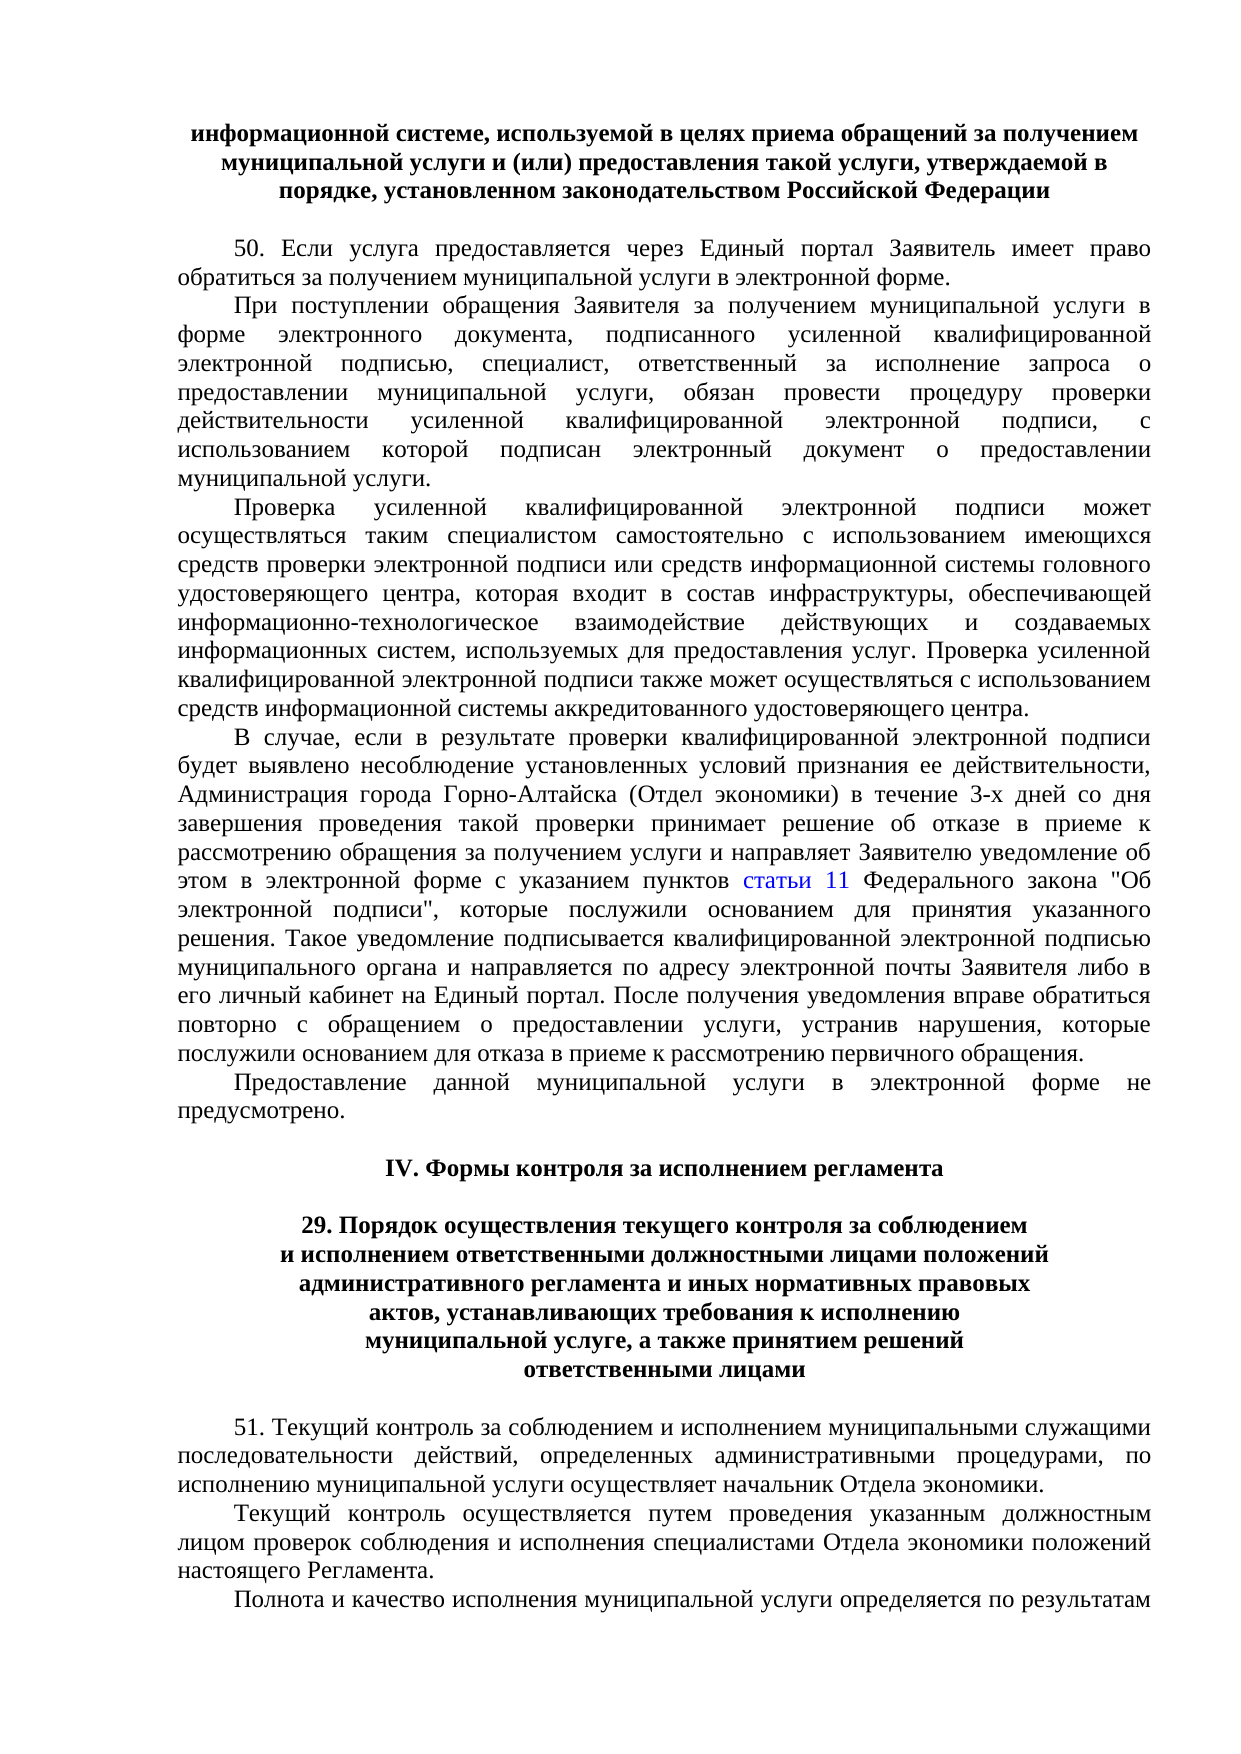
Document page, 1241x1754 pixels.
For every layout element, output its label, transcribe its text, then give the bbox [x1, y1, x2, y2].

text 50. Если услуга предоставляется через Единый портал Заявитель имеет право обратиться за получением муниципальной услуги в электронной форме. [177, 233, 1152, 291]
text 29. Порядок осуществления текущего контроля за соблюдением [177, 1211, 1152, 1239]
text В случае, если в результате проверки квалифицированной электронной подписи будет выявлено несоблюдение установленных условий признания ее действительности, Администрация города Горно-Алтайска (Отдел экономики) в течение 3-х дней со дня завершения проведения такой проверки принимает решение об отказе в приеме к рассмотрению обращения за получением услуги и направляет Заявителю уведомление об этом в электронной форме с указанием пунктов статьи 11 Федерального закона "Об электронной подписи", которые послужили основанием для принятия указанного решения. Такое уведомление подписывается квалифицированной электронной подписью муниципального органа и направляется по адресу электронной почты Заявителя либо в его личный кабинет на Единый портал. После получения уведомления вправе обратиться повторно с обращением о предоставлении услуги, устранив нарушения, которые послужили основанием для отказа в приеме к рассмотрению первичного обращения. [177, 722, 1152, 1067]
text При поступлении обращения Заявителя за получением муниципальной услуги в форме электронного документа, подписанного усиленной квалифицированной электронной подписью, специалист, ответственный за исполнение запроса о предоставлении муниципальной услуги, обязан провести процедуру проверки действительности усиленной квалифицированной электронной подписи, с использованием которой подписан электронный документ о предоставлении муниципальной услуги. [177, 291, 1152, 492]
text ответственными лицами [177, 1354, 1152, 1383]
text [177, 118, 1152, 147]
text и исполнением ответственными должностными лицами положений [177, 1239, 1152, 1268]
text Проверка усиленной квалифицированной электронной подписи может осуществляться таким специалистом самостоятельно с использованием имеющихся средств проверки электронной подписи или средств информационной системы головного удостоверяющего центра, которая входит в состав инфраструктуры, обеспечивающей информационно-технологическое взаимодействие действующих и создаваемых информационных систем, используемых для предоставления услуг. Проверка усиленной квалифицированной электронной подписи также может осуществляться с использованием средств информационной системы аккредитованного удостоверяющего центра. [177, 492, 1152, 722]
text муниципальной услуги и (или) предоставления такой услуги, утверждаемой в порядке, установленном законодательством Российской Федерации [177, 147, 1152, 204]
text IV. Формы контроля за исполнением регламента [177, 1153, 1152, 1182]
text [177, 1584, 1152, 1613]
text Предоставление данной муниципальной услуги в электронной форме не предусмотрено. [177, 1067, 1152, 1124]
text административного регламента и иных нормативных правовых [177, 1268, 1152, 1297]
text муниципальной услуге, а также принятием решений [177, 1326, 1152, 1354]
text актов, устанавливающих требования к исполнению [177, 1297, 1152, 1326]
text Текущий контроль осуществляется путем проведения указанным должностным лицом проверок соблюдения и исполнения специалистами Отдела экономики положений настоящего Регламента. [177, 1498, 1152, 1584]
text 51. Текущий контроль за соблюдением и исполнением муниципальными служащими последовательности действий, определенных административными процедурами, по исполнению муниципальной услуги осуществляет начальник Отдела экономики. [177, 1412, 1152, 1498]
